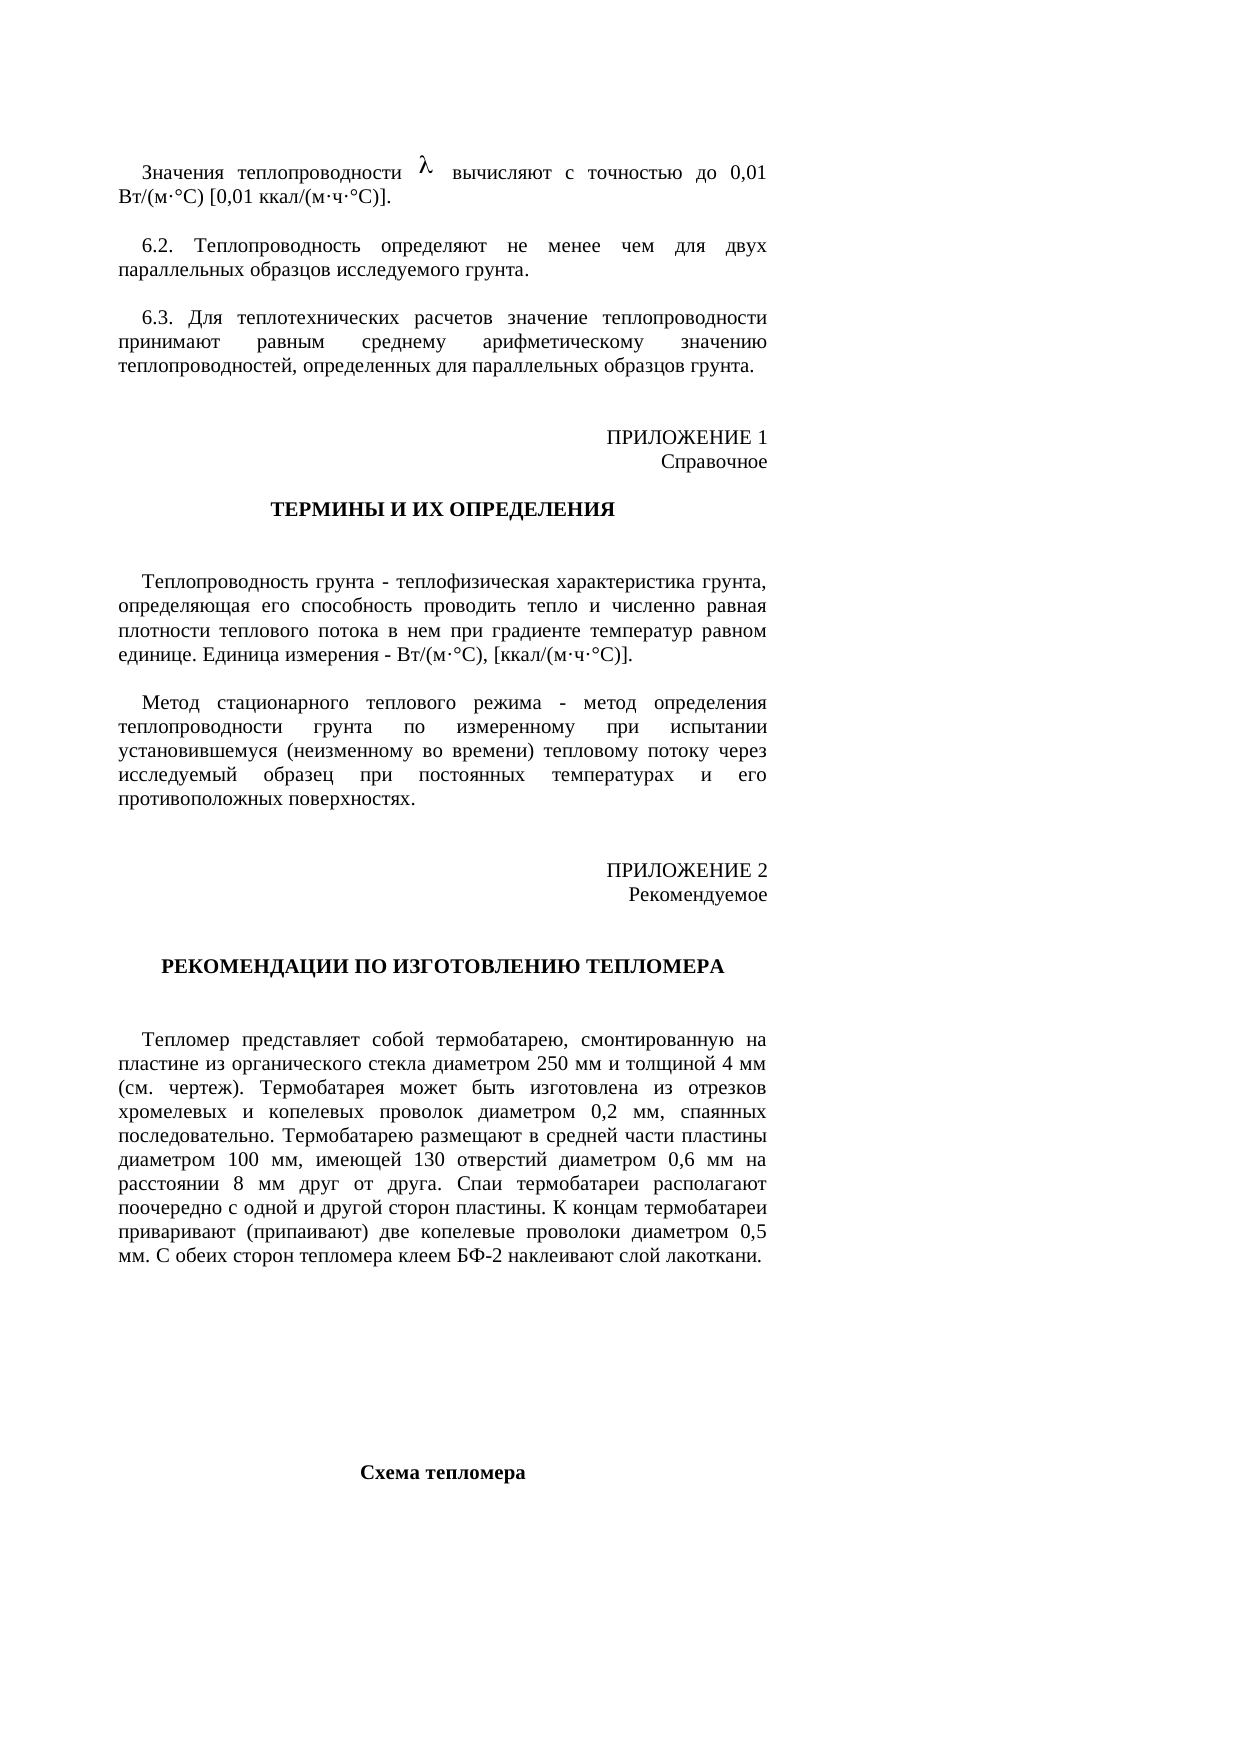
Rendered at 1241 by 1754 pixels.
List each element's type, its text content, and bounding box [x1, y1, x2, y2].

text ПРИЛОЖЕНИЕ 2 [118, 858, 768, 882]
text 6.2. Теплопроводность определяют не менее чем для двух параллельных образцов исследуемого грунта. [118, 232, 768, 281]
text Справочное [118, 449, 768, 473]
text Тепломер представляет собой термобатарею, смонтированную на пластине из органического стекла диаметром 250 мм и толщиной 4 мм (см. чертеж). Термобатарея может быть изготовлена из отрезков хромелевых и копелевых проволок диаметром 0,2 мм, спаянных последовательно. Термобатарею размещают в средней части пластины диаметром 100 мм, имеющей 130 отверстий диаметром 0,6 мм на расстоянии 8 мм друг от друга. Спаи термобатареи располагают поочередно с одной и другой сторон пластины. К концам термобатареи приваривают (припаивают) две копелевые проволоки диаметром 0,5 мм. С обеих сторон тепломера клеем БФ-2 наклеивают слой лакоткани. [118, 1026, 768, 1267]
subtitle Схема тепломера [118, 1459, 768, 1484]
text ПРИЛОЖЕНИЕ 1 [118, 425, 768, 449]
text 6.3. Для теплотехнических расчетов значение теплопроводности принимают равным среднему арифметическому значению теплопроводностей, определенных для параллельных образцов грунта. [118, 304, 768, 377]
text Значения теплопроводности вычисляют с точностью до 0,01 Вт/(м·°С) [0,01 ккал/(м·ч·°С)]. [118, 150, 768, 208]
text Рекомендуемое [118, 882, 768, 906]
text Метод стационарного теплового режима - метод определения теплопроводности грунта по измеренному при испытании установившемуся (неизменному во времени) тепловому потоку через исследуемый образец при постоянных температурах и его противоположных поверхностях. [118, 689, 768, 810]
text Теплопроводность грунта - теплофизическая характеристика грунта, определяющая его способность проводить тепло и численно равная плотности теплового потока в нем при градиенте температур равном единице. Единица измерения - Вт/(м·°С), [ккал/(м·ч·°С)]. [118, 569, 768, 666]
subtitle РЕКОМЕНДАЦИИ ПО ИЗГОТОВЛЕНИЮ ТЕПЛОМЕРА [118, 954, 768, 978]
subtitle ТЕРМИНЫ И ИХ ОПРЕДЕЛЕНИЯ [118, 497, 768, 521]
